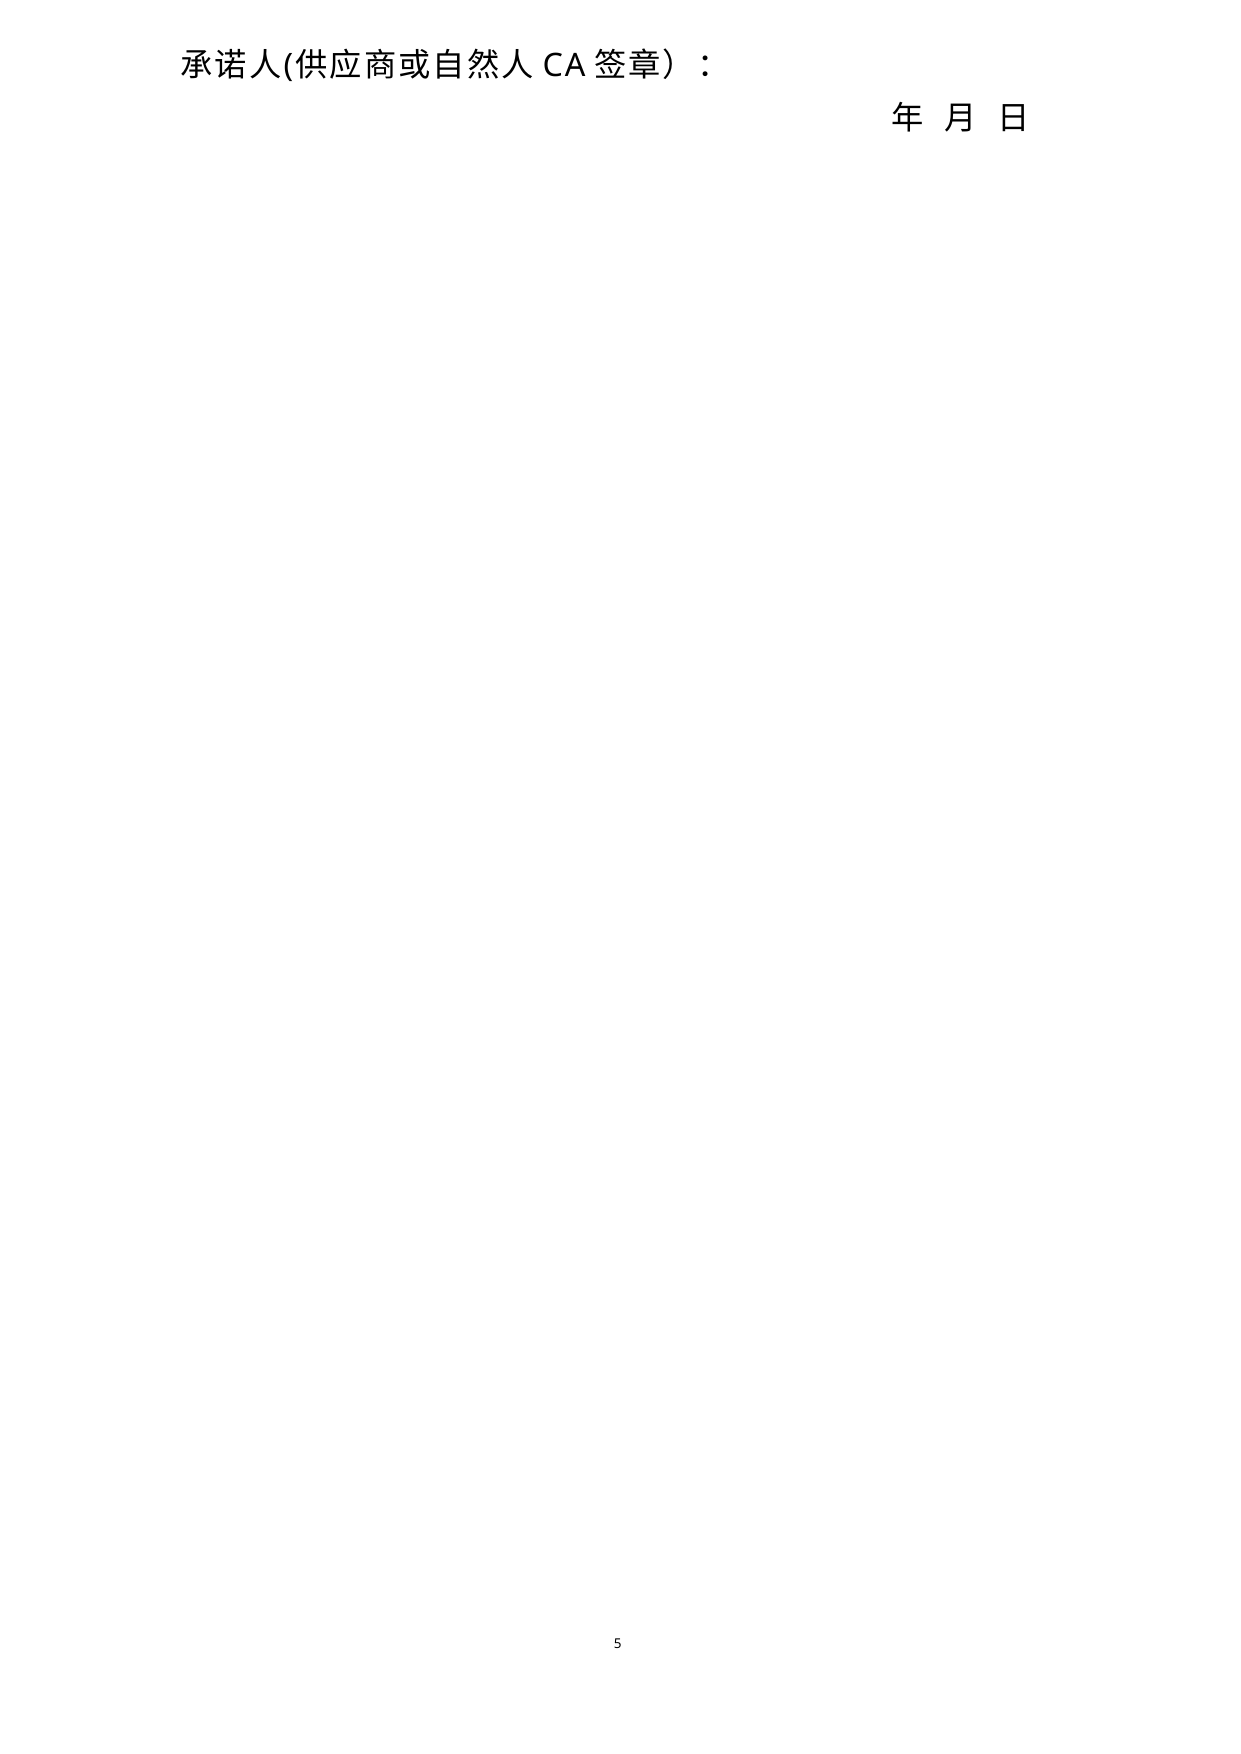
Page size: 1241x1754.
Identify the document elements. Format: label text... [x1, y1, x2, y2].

text 承诺人(供应商或自然人CA签章）： [180, 42, 1030, 85]
text 年 月 日 [180, 95, 1030, 138]
